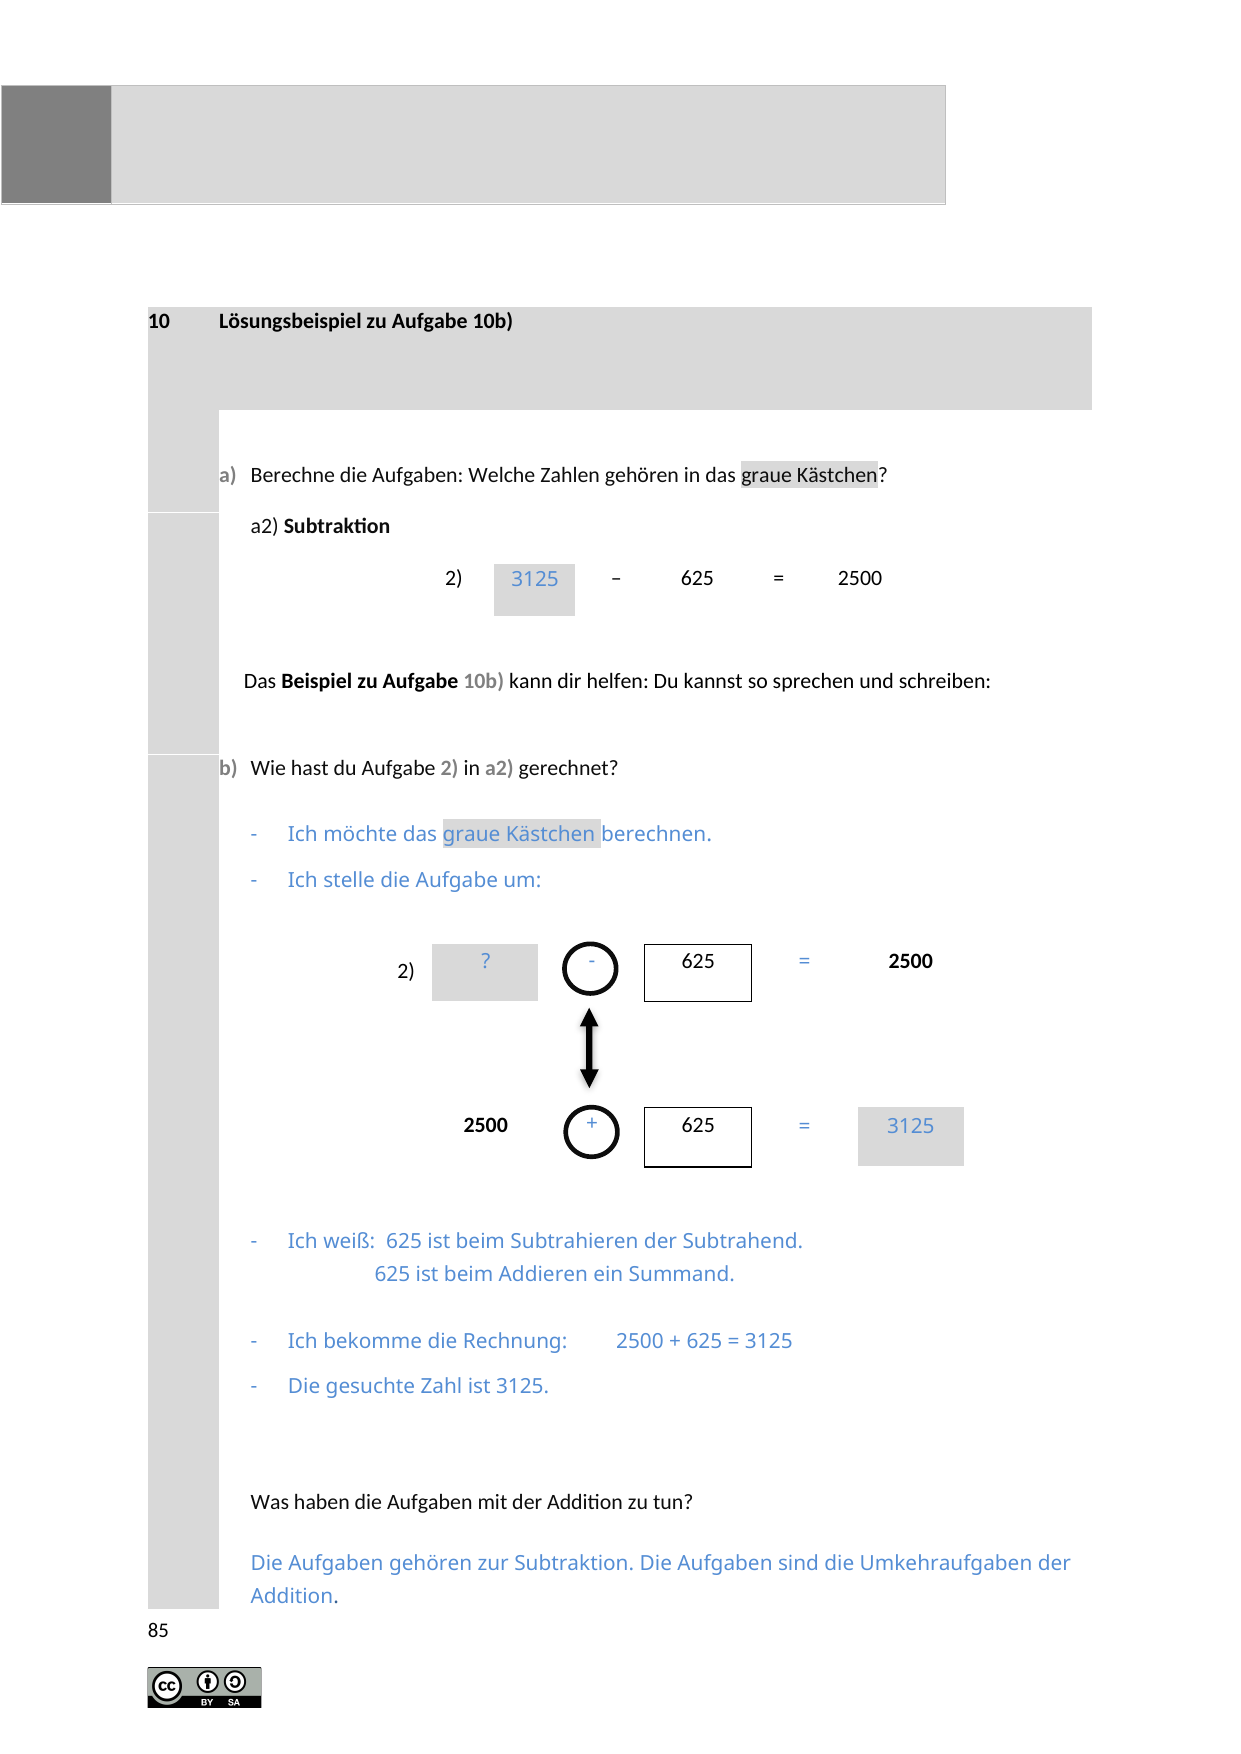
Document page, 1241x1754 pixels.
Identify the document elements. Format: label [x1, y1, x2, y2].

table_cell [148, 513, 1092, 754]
picture [147, 1667, 262, 1708]
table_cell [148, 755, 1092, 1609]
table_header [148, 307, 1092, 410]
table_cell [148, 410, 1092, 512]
